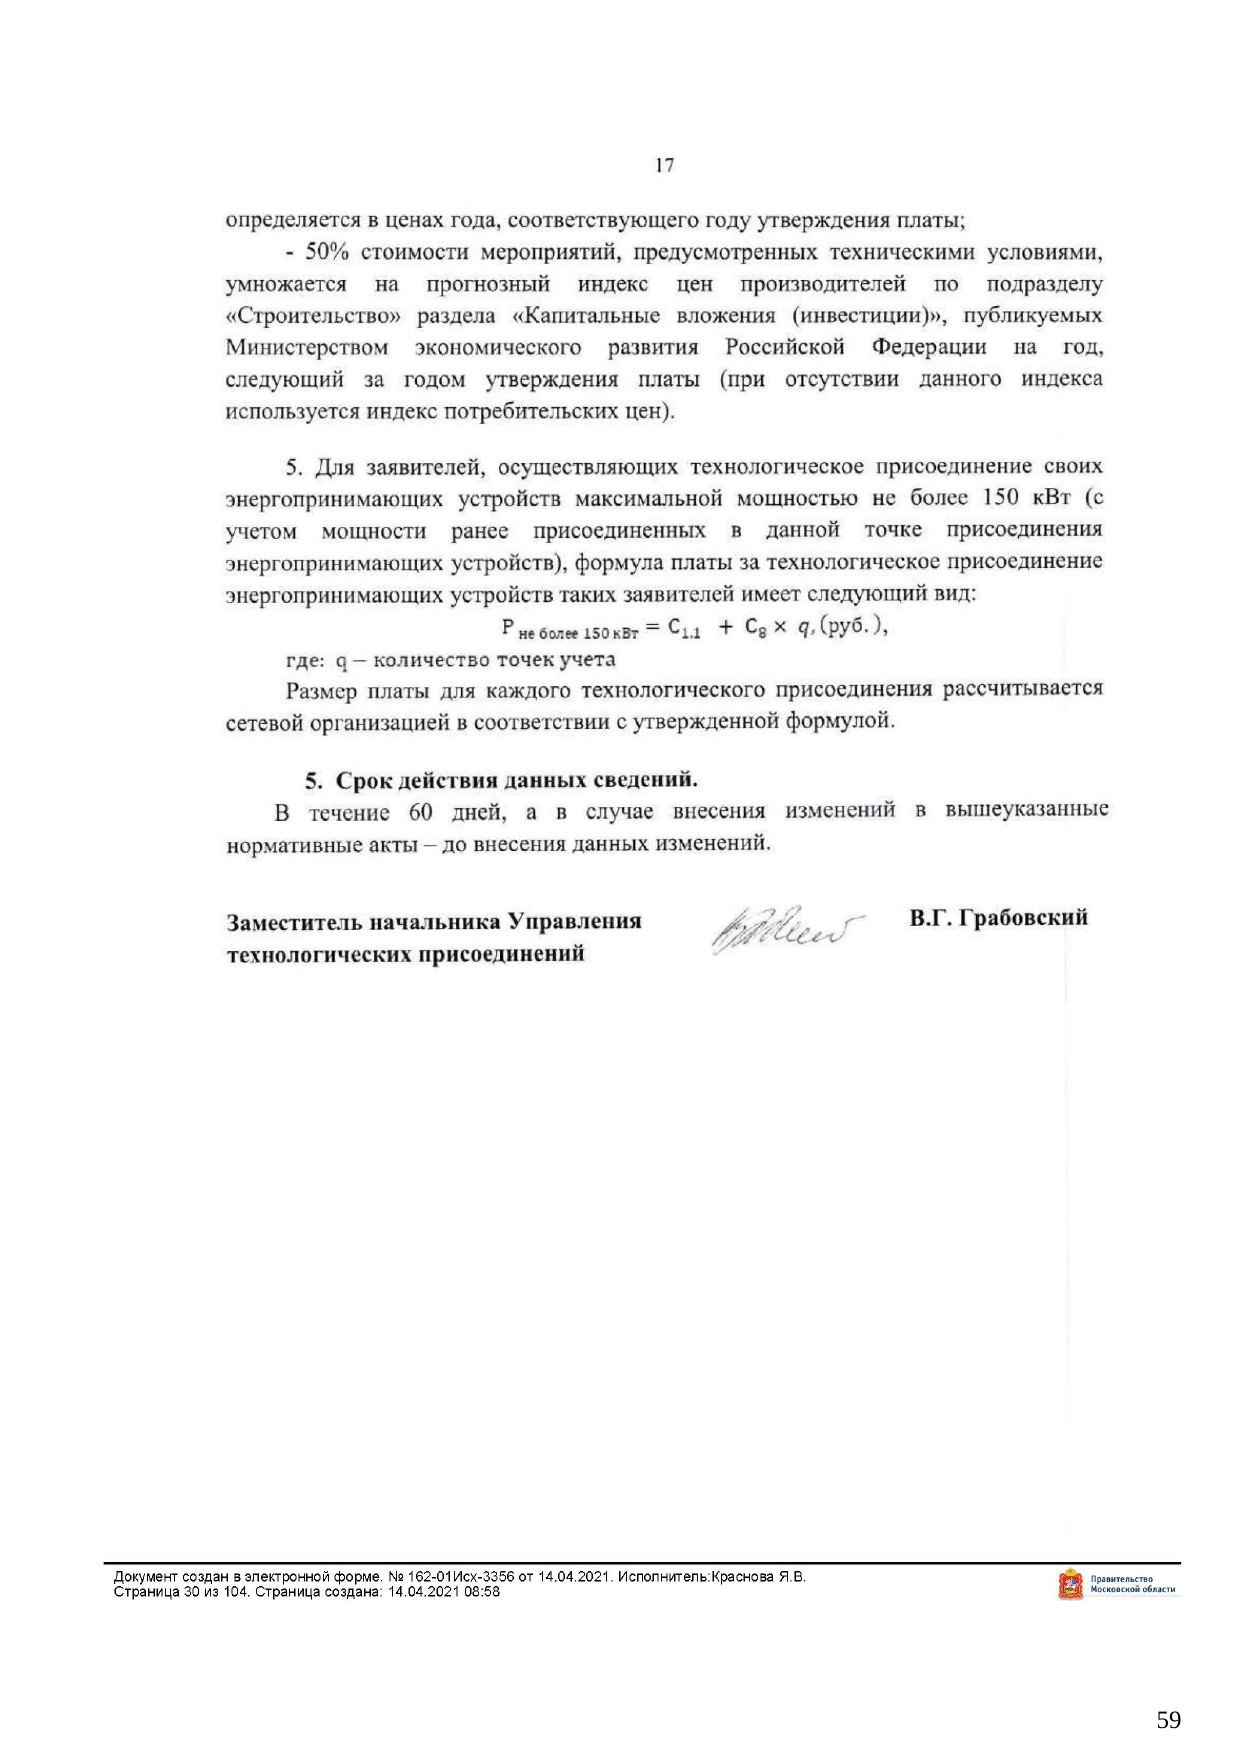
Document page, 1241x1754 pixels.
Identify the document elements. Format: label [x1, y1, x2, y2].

picture [103, 88, 1182, 1614]
